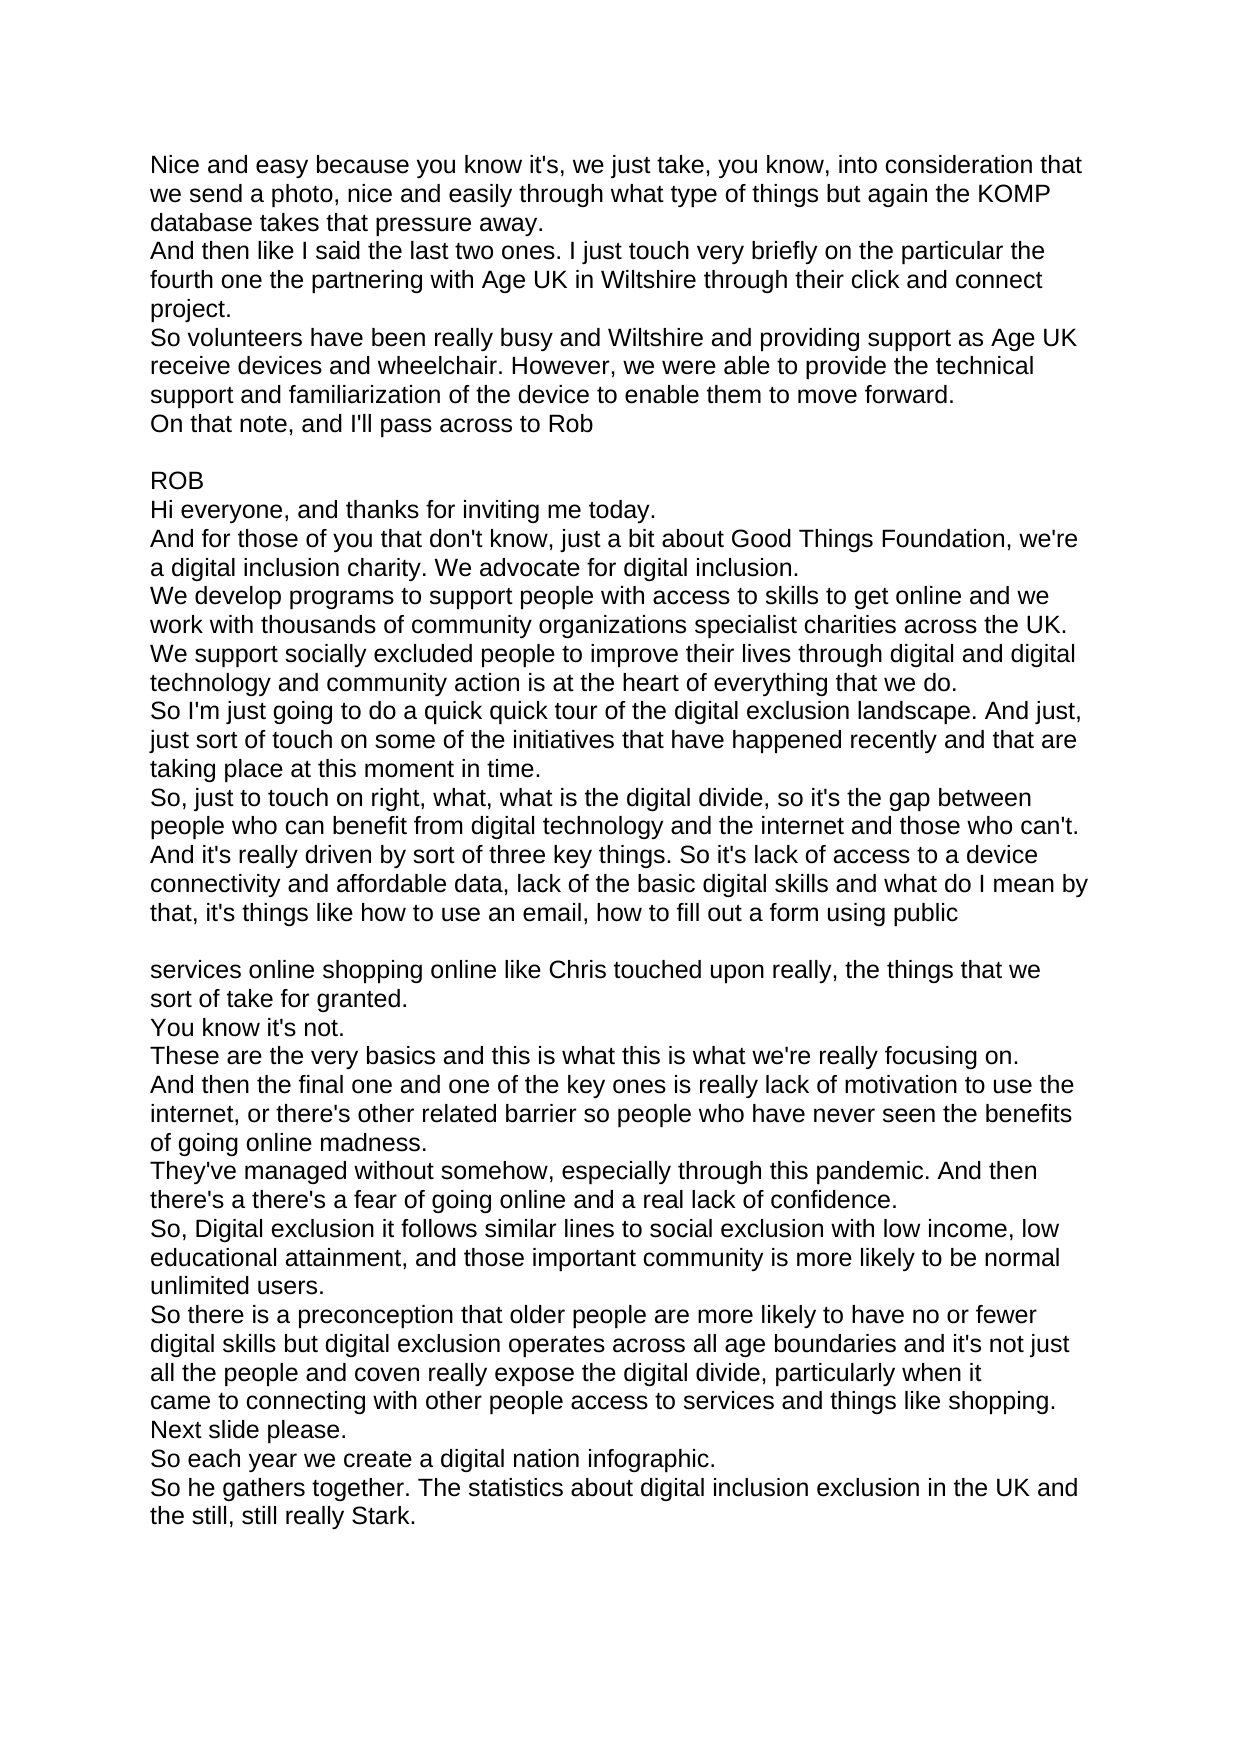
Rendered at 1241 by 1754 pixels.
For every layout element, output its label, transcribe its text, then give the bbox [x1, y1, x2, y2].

text came to connecting with other people access to services and things like shopping. [150, 1386, 1090, 1415]
text So I'm just going to do a quick quick tour of the digital exclusion landscape. And just, just sort of touch on some of the initiatives that have happened recently and that are taking place at this moment in time. [150, 696, 1090, 782]
text So volunteers have been really busy and Wiltshire and providing support as Age UK receive devices and wheelchair. However, we were able to provide the technical support and familiarization of the device to enable them to move forward. [150, 322, 1090, 409]
text So he gathers together. The statistics about digital inclusion exclusion in the UK and the still, still really Stark. [150, 1472, 1090, 1530]
text And it's really driven by sort of three key things. So it's lack of access to a device connectivity and affordable data, lack of the basic digital skills and what do I mean by that, it's things like how to use an email, how to fill out a form using public [150, 840, 1090, 926]
text So, just to touch on right, what, what is the digital divide, so it's the gap between people who can benefit from digital technology and the internet and those who can't. [150, 782, 1090, 840]
text And for those of you that don't know, just a bit about Good Things Foundation, we're a digital inclusion charity. We advocate for digital inclusion. [150, 524, 1090, 581]
text Hi everyone, and thanks for inviting me today. [150, 495, 1090, 524]
text You know it's not. [150, 1012, 1090, 1041]
text And then like I said the last two ones. I just touch very briefly on the particular the fourth one the partnering with Age UK in Wiltshire through their click and connect project. [150, 236, 1090, 322]
text Nice and easy because you know it's, we just take, you know, into consideration that we send a photo, nice and easily through what type of things but again the KOMP database takes that pressure away. [150, 150, 1090, 236]
text We support socially excluded people to improve their lives through digital and digital technology and community action is at the heart of everything that we do. [150, 639, 1090, 696]
text ROB [150, 466, 1090, 495]
text We develop programs to support people with access to skills to get online and we work with thousands of community organizations specialist charities across the UK. [150, 581, 1090, 639]
text On that note, and I'll pass across to Rob [150, 409, 1090, 437]
text So each year we create a digital nation infographic. [150, 1444, 1090, 1472]
text So, Digital exclusion it follows similar lines to social exclusion with low income, low educational attainment, and those important community is more likely to be normal unlimited users. [150, 1214, 1090, 1300]
text These are the very basics and this is what this is what we're really focusing on. [150, 1041, 1090, 1070]
text services online shopping online like Chris touched upon really, the things that we sort of take for granted. [150, 955, 1090, 1012]
text They've managed without somehow, especially through this pandemic. And then there's a there's a fear of going online and a real lack of confidence. [150, 1156, 1090, 1214]
text Next slide please. [150, 1415, 1090, 1444]
text And then the final one and one of the key ones is really lack of motivation to use the internet, or there's other related barrier so people who have never seen the benefits of going online madness. [150, 1070, 1090, 1156]
text So there is a preconception that older people are more likely to have no or fewer digital skills but digital exclusion operates across all age boundaries and it's not just all the people and coven really expose the digital divide, particularly when it [150, 1300, 1090, 1386]
